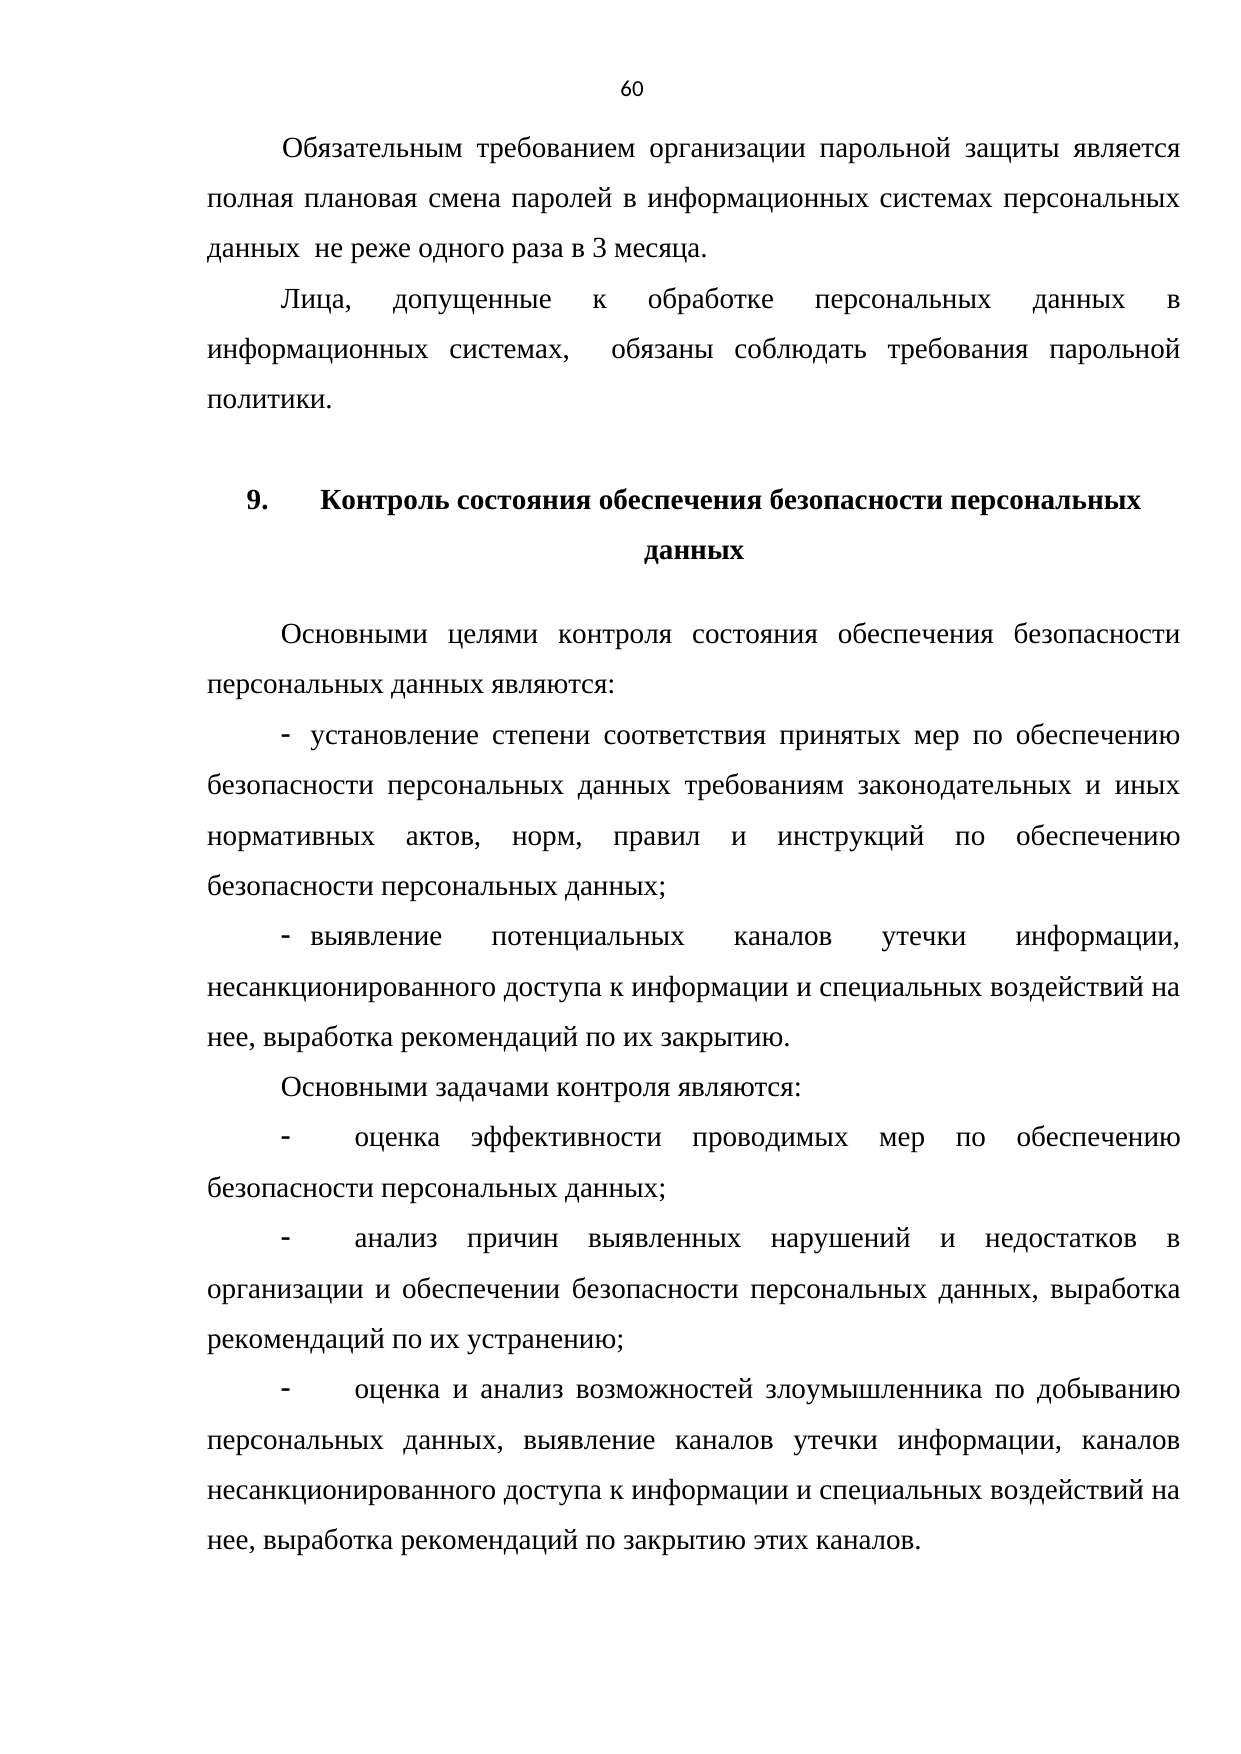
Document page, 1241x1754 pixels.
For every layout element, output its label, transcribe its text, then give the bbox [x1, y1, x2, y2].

list оценка и анализ возможностей злоумышленника по добыванию персональных данных, выявление каналов утечки информации, каналов несанкционированного доступа к информации и специальных воздействий на нее, выработка рекомендаций по закрытию этих каналов. [207, 1371, 1181, 1556]
text Обязательным требованием организации парольной защиты является полная плановая смена паролей в информационных системах персональных данных не реже одного раза в 3 месяца. [207, 130, 1181, 264]
text Лица, допущенные к обработке персональных данных в информационных системах, обязаны соблюдать требования парольной политики. [207, 281, 1181, 415]
text Основными задачами контроля являются: [207, 1069, 1181, 1103]
subtitle Контроль состояния обеспечения безопасности персональных данных [207, 482, 1181, 566]
text Основными целями контроля состояния обеспечения безопасности персональных данных являются: [207, 616, 1181, 700]
list анализ причин выявленных нарушений и недостатков в организации и обеспечении безопасности персональных данных, выработка рекомендаций по их устранению; [207, 1220, 1181, 1354]
list оценка эффективности проводимых мер по обеспечению безопасности персональных данных; [207, 1119, 1181, 1203]
list установление степени соответствия принятых мер по обеспечению безопасности персональных данных требованиям законодательных и иных нормативных актов, норм, правил и инструкций по обеспечению безопасности персональных данных; [207, 717, 1181, 901]
list выявление потенциальных каналов утечки информации, несанкционированного доступа к информации и специальных воздействий на нее, выработка рекомендаций по их закрытию. [207, 918, 1181, 1052]
